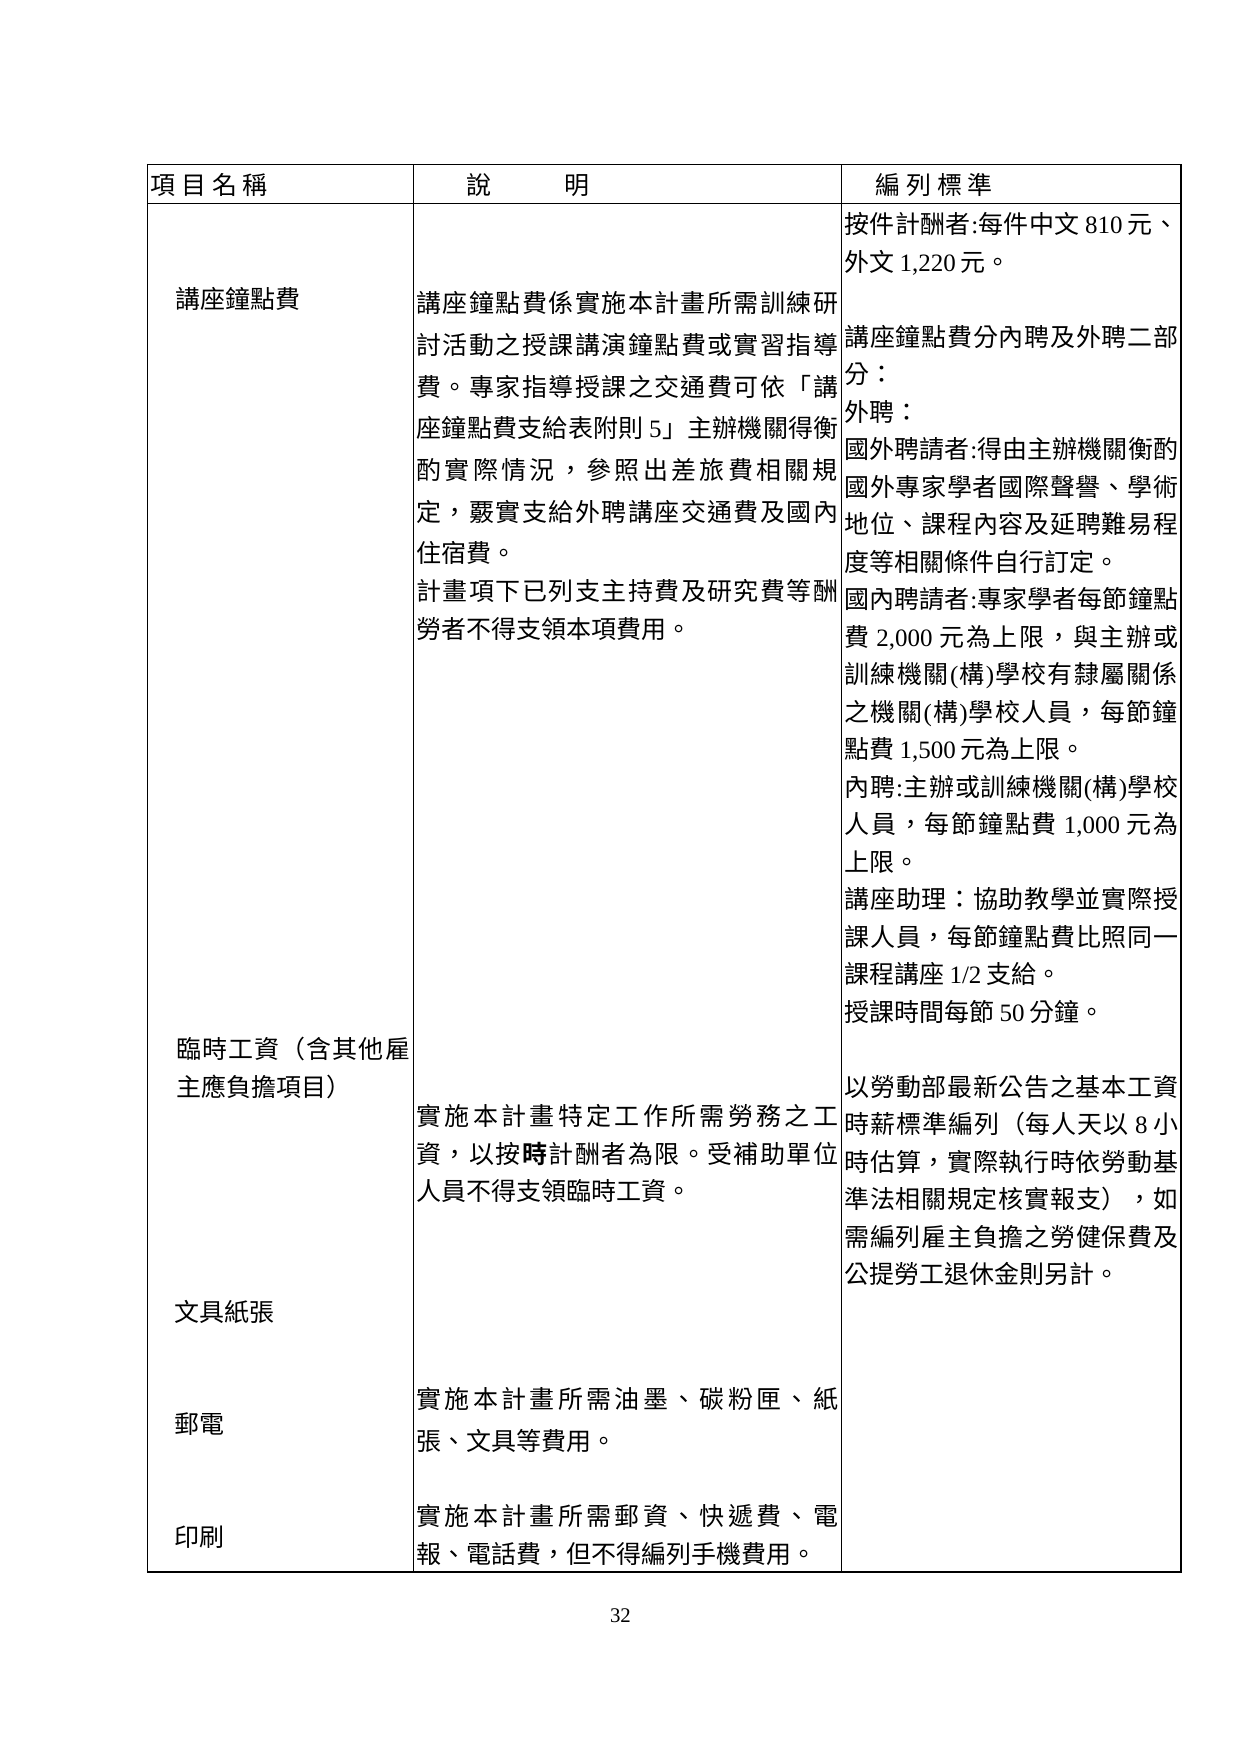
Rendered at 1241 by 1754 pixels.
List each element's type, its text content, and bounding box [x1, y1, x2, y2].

table_header 項 目 名 稱 [148, 165, 413, 203]
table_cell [842, 204, 1180, 1571]
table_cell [148, 204, 413, 1571]
table_header 編 列 標 準 [842, 165, 1180, 203]
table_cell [414, 204, 841, 1571]
table_header 說 明 [414, 165, 841, 203]
